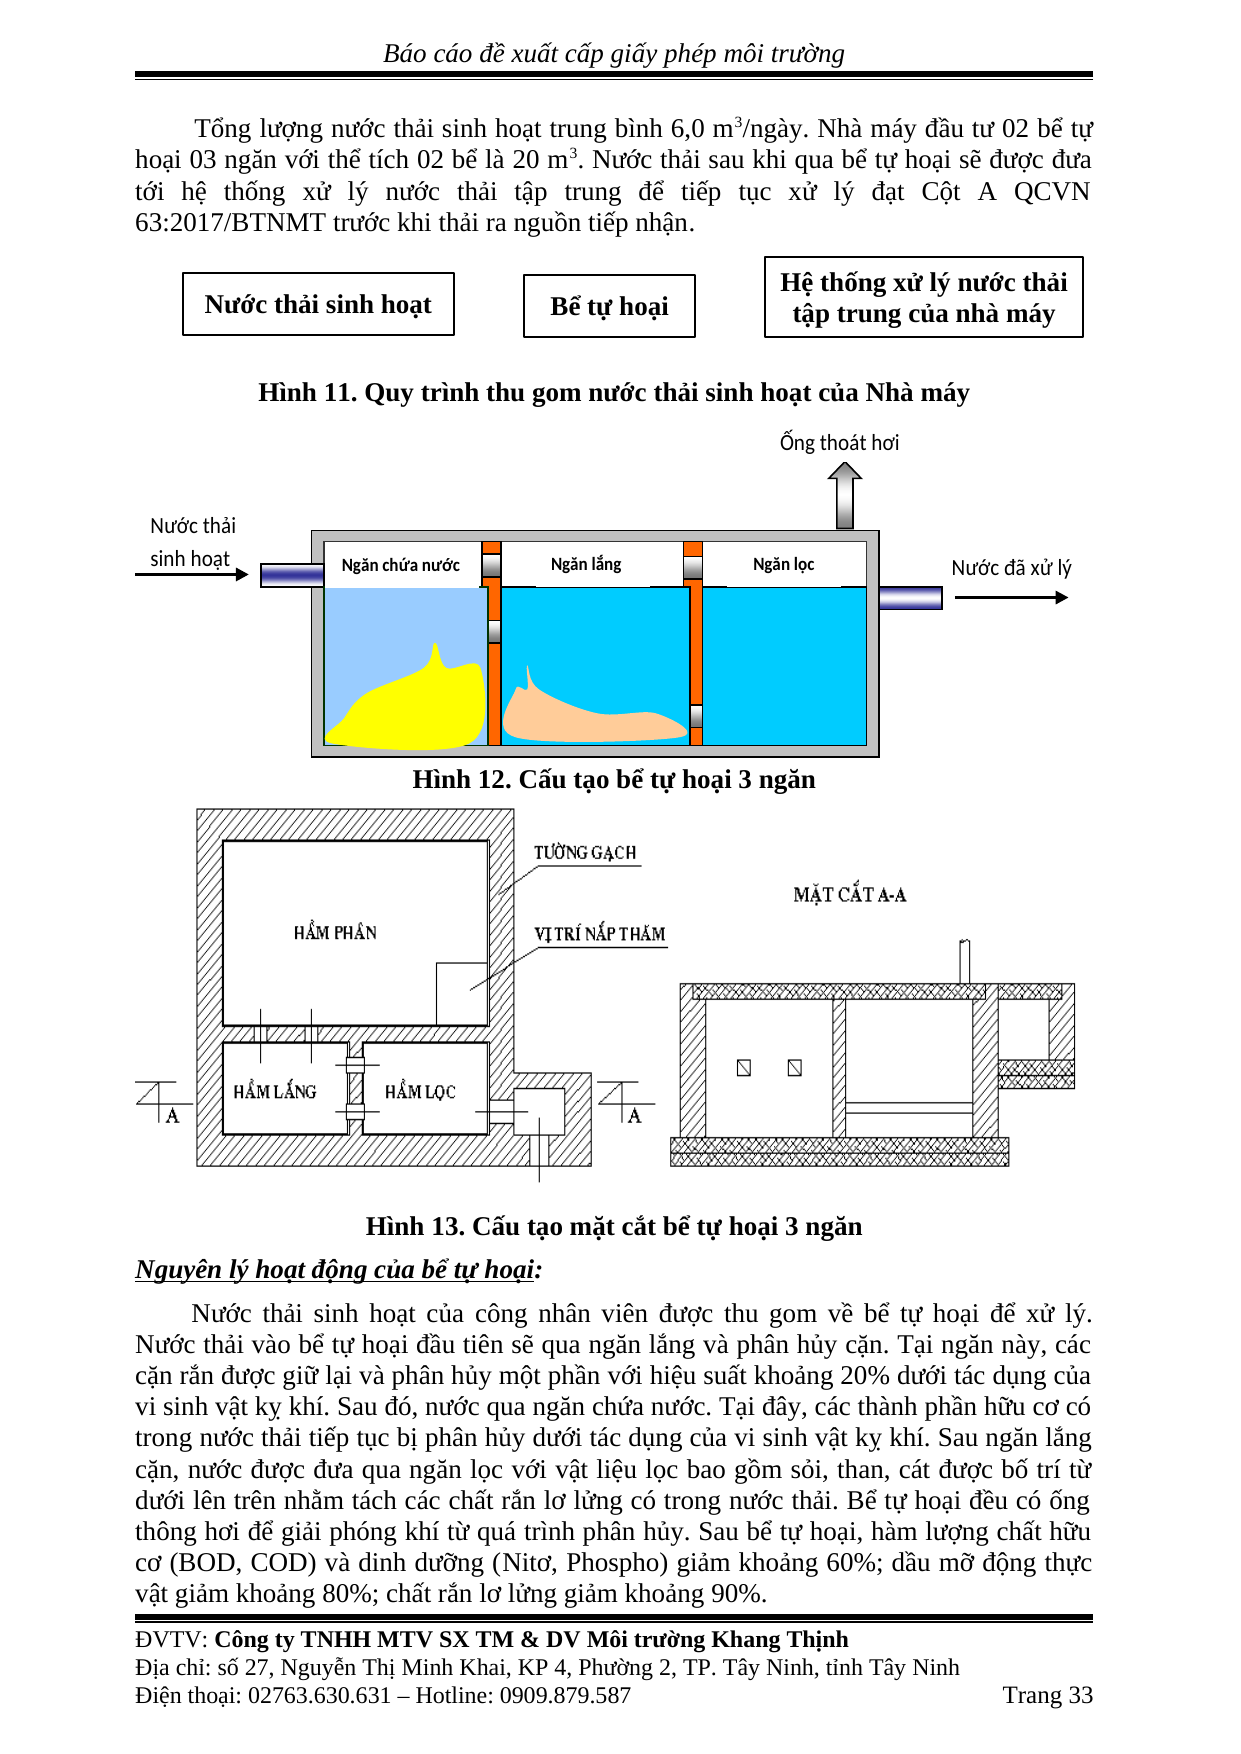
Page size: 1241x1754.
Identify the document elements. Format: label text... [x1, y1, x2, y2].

text Nguyên lý hoạt động của bể tự hoại: [135, 1253, 1093, 1284]
picture [135, 798, 1091, 1198]
text Nước thải sinh hoạt của công nhân viên được thu gom về bể tự hoại để xử lý. Nước thải vào bể tự hoại đầu tiên sẽ qua ngăn lắng và phân hủy cặn. Tại ngăn này, các cặn rắn được giữ lại và phân hủy một phần với hiệu suất khoảng 20% dưới tác dụng của vi sinh vật kỵ khí. Sau đó, nước qua ngăn chứa nước. Tại đây, các thành phần hữu cơ có trong nước thải tiếp tục bị phân hủy dưới tác dụng của vi sinh vật kỵ khí. Sau ngăn lắng cặn, nước được đưa qua ngăn lọc với vật liệu lọc bao gồm sỏi, than, cát được bố trí từ dưới lên trên nhằm tách các chất rắn lơ lửng có trong nước thải. Bể tự hoại đều có ống thông hơi để giải phóng khí từ quá trình phân hủy. Sau bể tự hoại, hàm lượng chất hữu cơ (BOD, COD) và dinh dưỡng (Nitơ, Phospho) giảm khoảng 60%; dầu mỡ động thực vật giảm khoảng 80%; chất rắn lơ lửng giảm khoảng 90%. [135, 1297, 1093, 1608]
text Tổng lượng nước thải sinh hoạt trung bình 6,0 m3/ngày. Nhà máy đầu tư 02 bể tự hoại 03 ngăn với thể tích 02 bể là 20 m3. Nước thải sau khi qua bể tự hoại sẽ được đưa tới hệ thống xử lý nước thải tập trung để tiếp tục xử lý đạt Cột A QCVN 63:2017/BTNMT trước khi thải ra nguồn tiếp nhận. [135, 112, 1093, 237]
